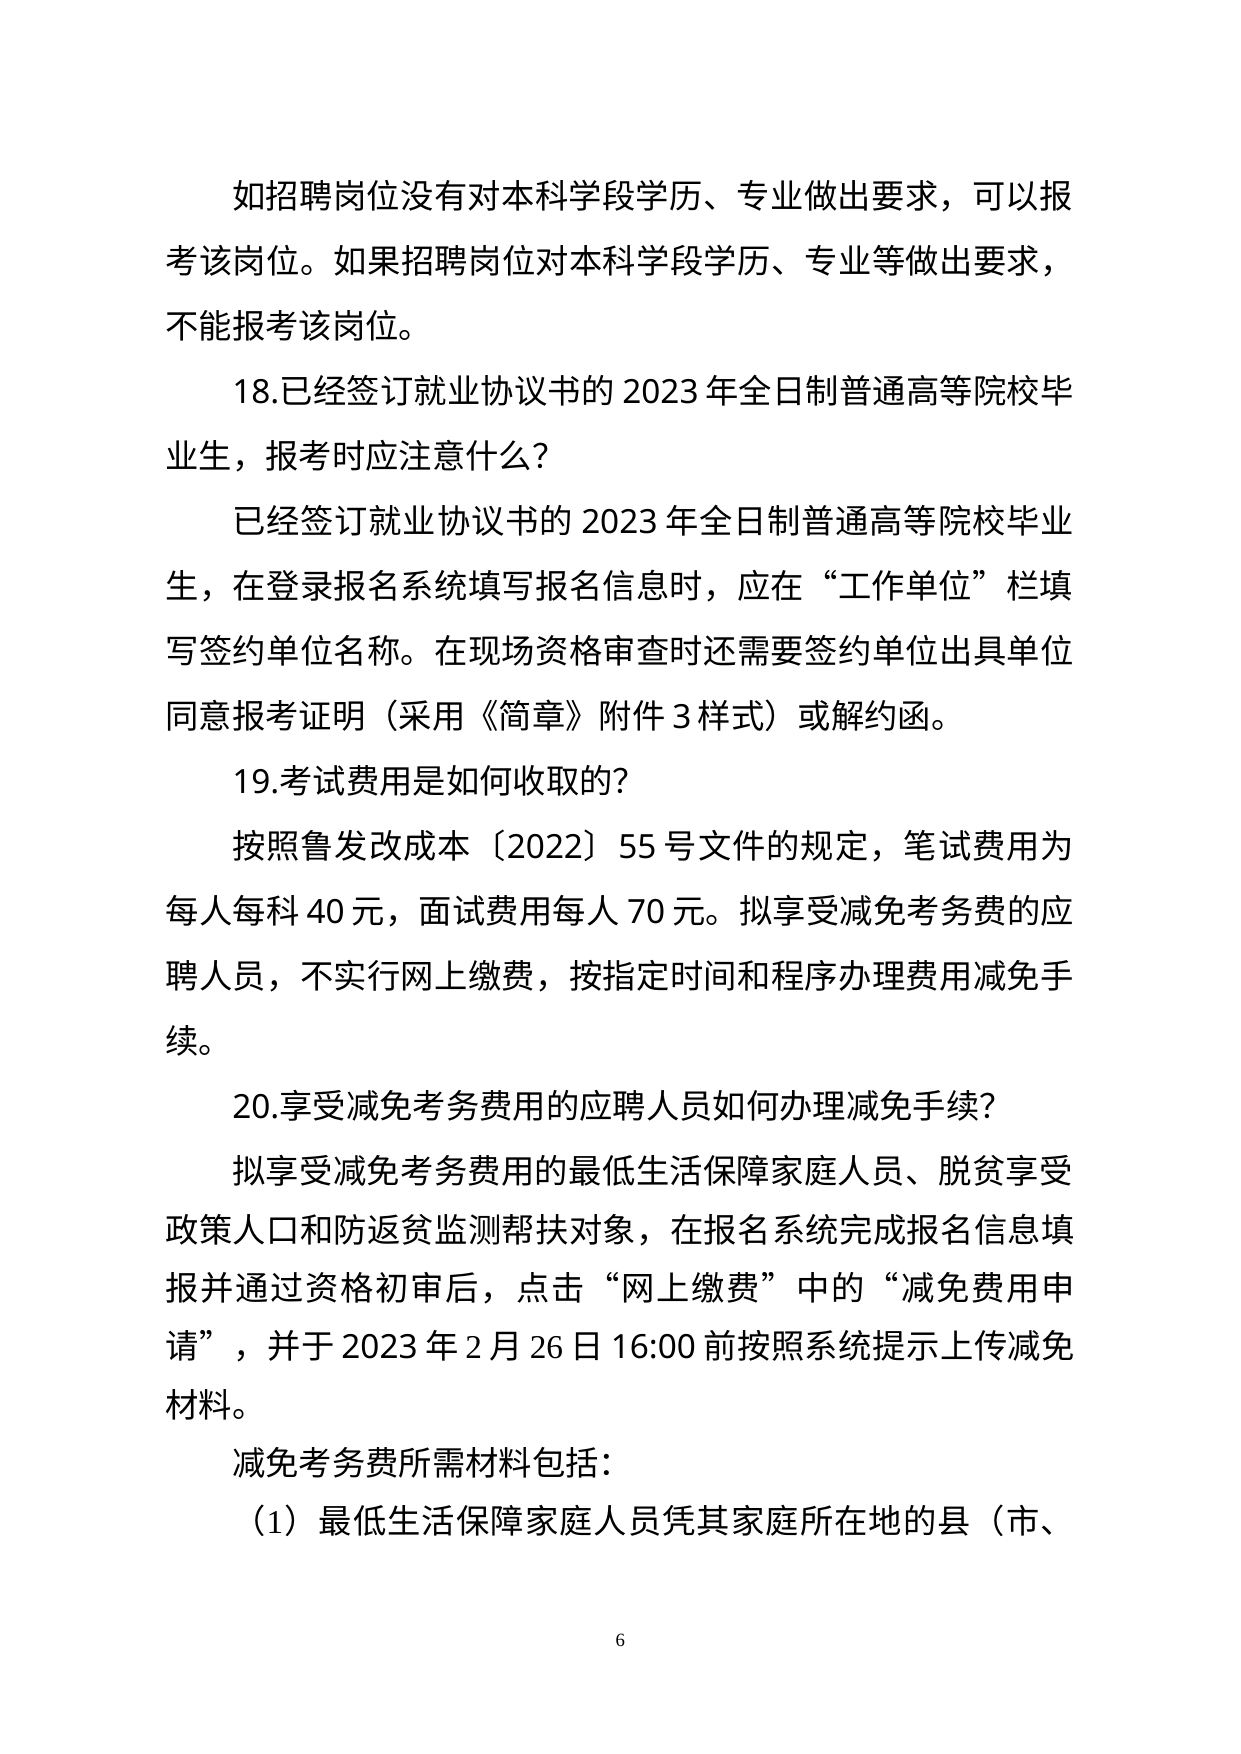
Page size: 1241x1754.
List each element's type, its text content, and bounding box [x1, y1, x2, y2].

text 19.考试费用是如何收取的？ [165, 747, 1075, 812]
text 拟享受减免考务费用的最低生活保障家庭人员、脱贫享受政策人口和防返贫监测帮扶对象，在报名系统完成报名信息填报并通过资格初审后，点击“网上缴费”中的“减免费用申请”，并于2023年2月26日16:00前按照系统提示上传减免材料。 [165, 1137, 1075, 1429]
text 如招聘岗位没有对本科学段学历、专业做出要求，可以报考该岗位。如果招聘岗位对本科学段学历、专业等做出要求，不能报考该岗位。 [165, 162, 1075, 357]
text 18.已经签订就业协议书的2023年全日制普通高等院校毕业生，报考时应注意什么？ [165, 357, 1075, 487]
text 减免考务费所需材料包括： [165, 1429, 1075, 1487]
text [165, 1487, 1075, 1545]
text 已经签订就业协议书的2023年全日制普通高等院校毕业生，在登录报名系统填写报名信息时，应在“工作单位”栏填写签约单位名称。在现场资格审查时还需要签约单位出具单位同意报考证明（采用《简章》附件3样式）或解约函。 [165, 487, 1075, 747]
text 20.享受减免考务费用的应聘人员如何办理减免手续？ [165, 1072, 1075, 1137]
text 按照鲁发改成本〔2022〕55号文件的规定，笔试费用为每人每科40元，面试费用每人70元。拟享受减免考务费的应聘人员，不实行网上缴费，按指定时间和程序办理费用减免手续。 [165, 812, 1075, 1072]
